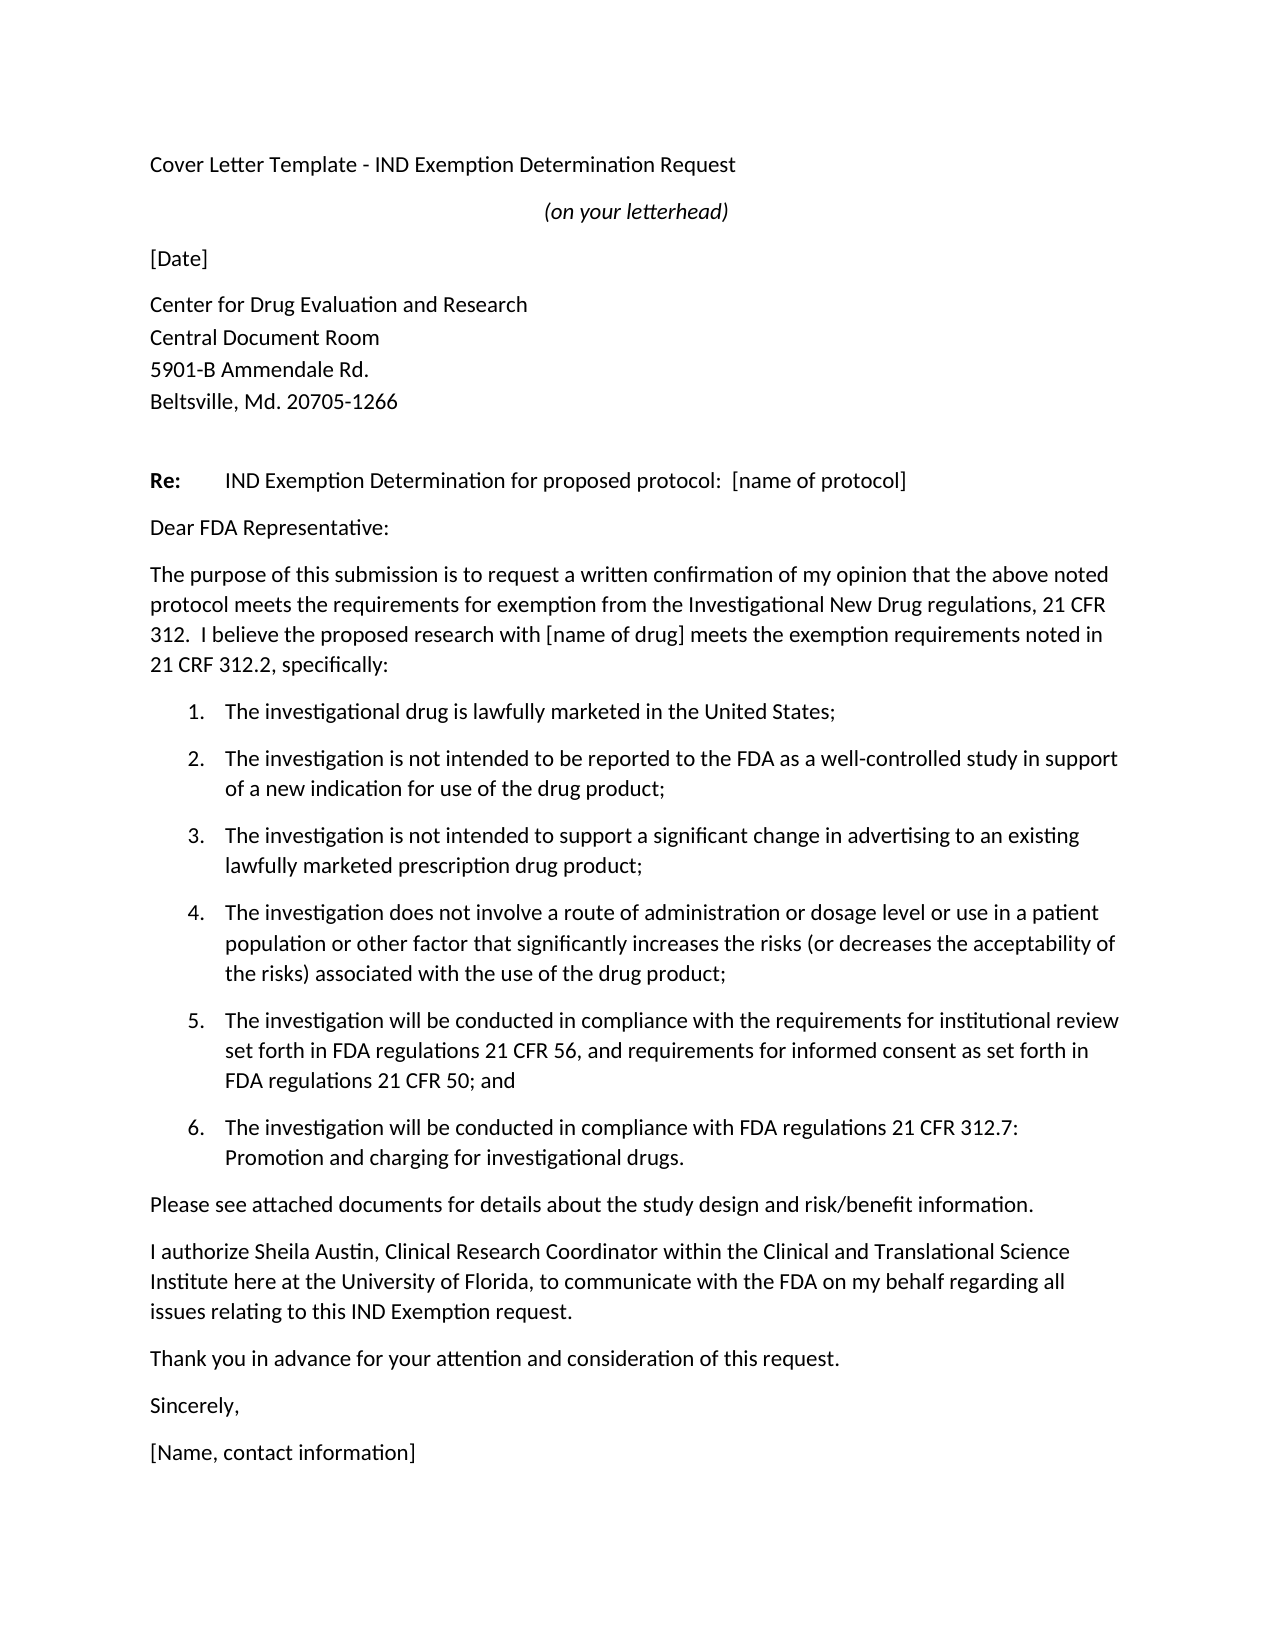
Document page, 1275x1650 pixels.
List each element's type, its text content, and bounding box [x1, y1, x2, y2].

text Center for Drug Evaluation and Research [150, 291, 1125, 319]
list The investigation does not involve a route of administration or dosage level or use in a patient population or other factor that significantly increases the risks (or decreases the acceptability of the risks) associated with the use of the drug product; [187, 898, 1125, 987]
text I authorize Sheila Austin, Clinical Research Coordinator within the Clinical and Translational Science Institute here at the University of Florida, to communicate with the FDA on my behalf regarding all issues relating to this IND Exemption request. [150, 1237, 1125, 1326]
text Thank you in advance for your attention and consideration of this request. [150, 1344, 1125, 1372]
text Cover Letter Template - IND Exemption Determination Request [150, 150, 1125, 178]
text [Name, contact information] [150, 1438, 1125, 1466]
text (on your letterhead) [150, 197, 1125, 225]
list The investigation will be conducted in compliance with the requirements for institutional review set forth in FDA regulations 21 CFR 56, and requirements for informed consent as set forth in FDA regulations 21 CFR 50; and [187, 1006, 1125, 1094]
text Dear FDA Representative: [150, 513, 1125, 541]
text Re: IND Exemption Determination for proposed protocol: [name of protocol] [150, 466, 1125, 494]
text [Date] [150, 244, 1125, 272]
list The investigation is not intended to support a significant change in advertising to an existing lawfully marketed prescription drug product; [187, 821, 1125, 880]
text 5901-B Ammendale Rd. [150, 355, 1125, 383]
text The purpose of this submission is to request a written confirmation of my opinion that the above noted protocol meets the requirements for exemption from the Investigational New Drug regulations, 21 CFR 312. I believe the proposed research with [name of drug] meets the exemption requirements noted in 21 CRF 312.2, specifically: [150, 560, 1125, 679]
text Beltsville, Md. 20705-1266 [150, 387, 1125, 415]
list The investigation is not intended to be reported to the FDA as a well-controlled study in support of a new indication for use of the drug product; [187, 744, 1125, 803]
text Sincerely, [150, 1391, 1125, 1419]
list The investigation will be conducted in compliance with FDA regulations 21 CFR 312.7: Promotion and charging for investigational drugs. [187, 1113, 1125, 1171]
text Central Document Room [150, 323, 1125, 351]
text Please see attached documents for details about the study design and risk/benefit information. [150, 1190, 1125, 1218]
list The investigational drug is lawfully marketed in the United States; [187, 697, 1125, 726]
